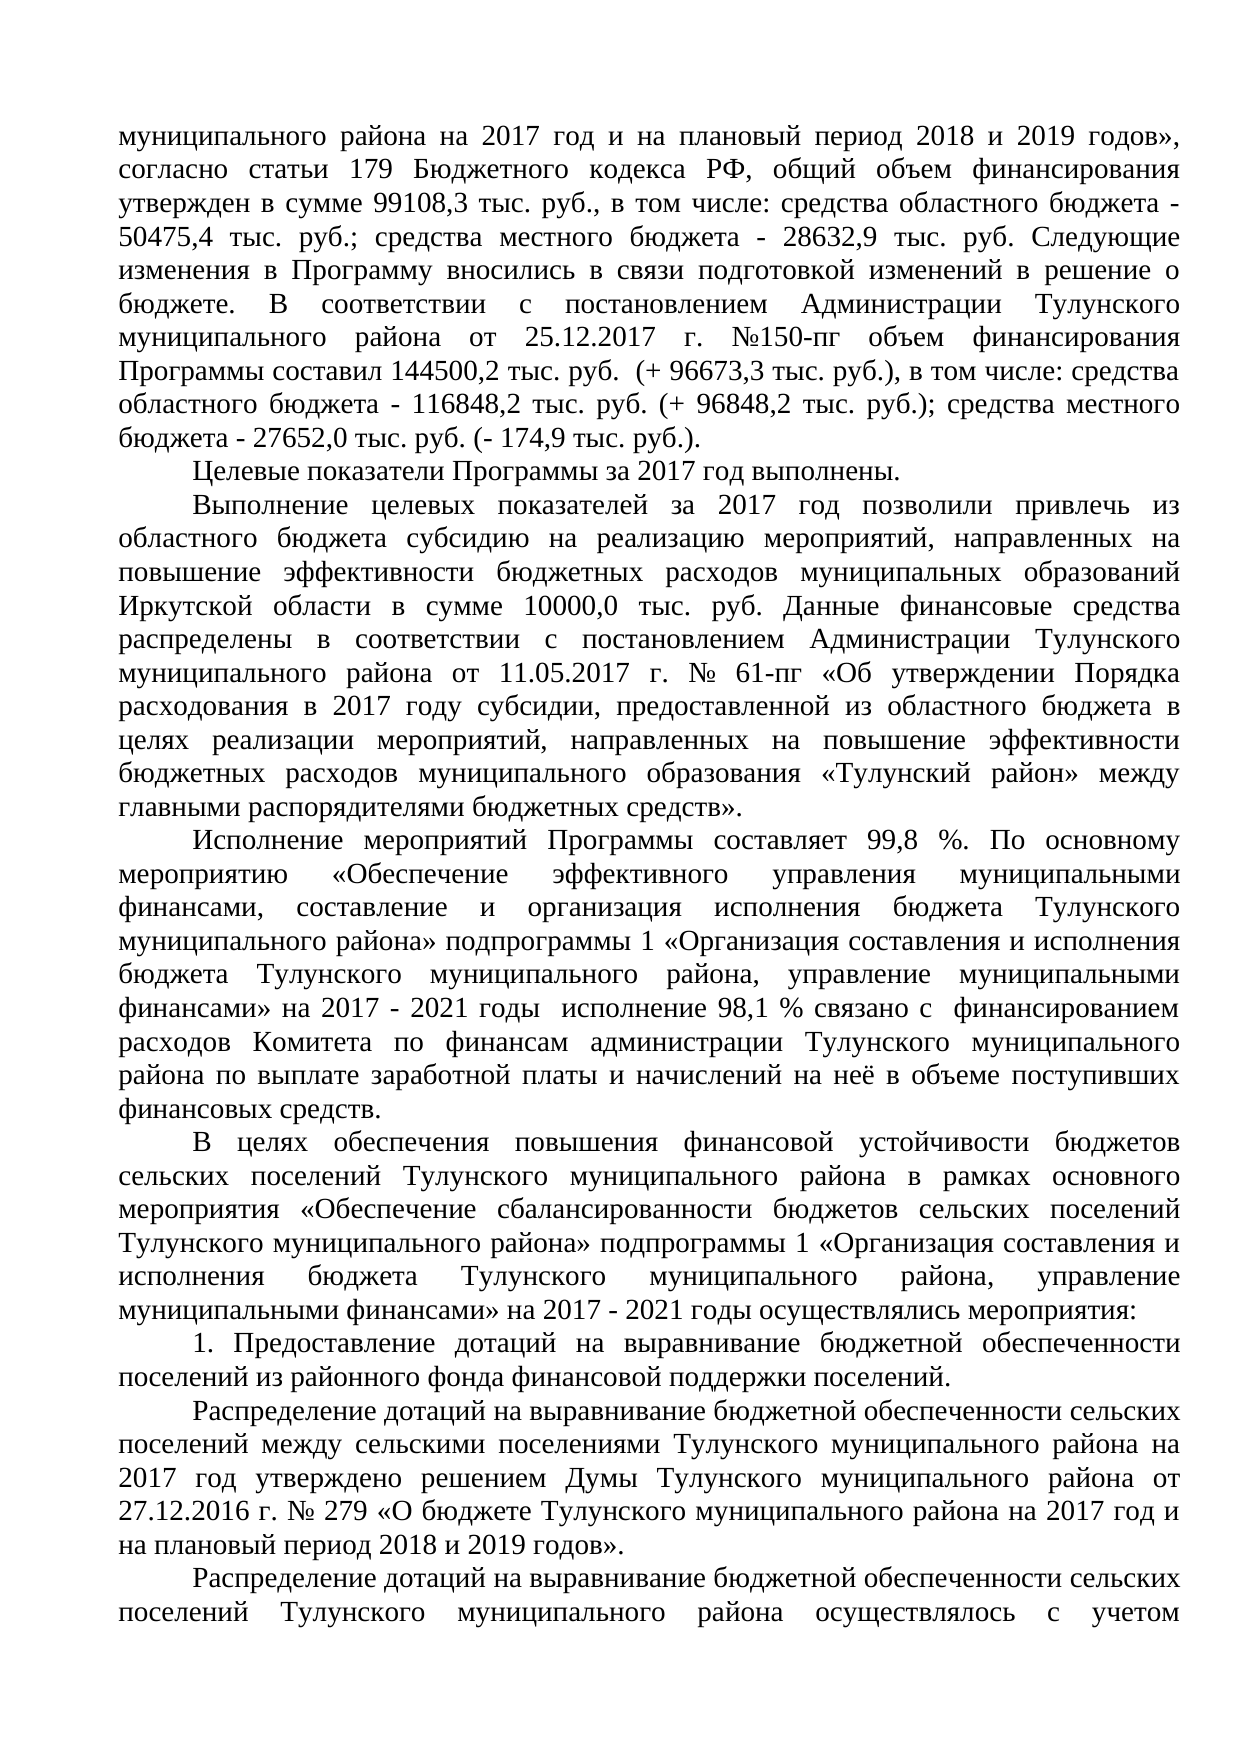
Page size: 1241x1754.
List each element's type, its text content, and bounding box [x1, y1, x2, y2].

text Выполнение целевых показателей за 2017 год позволили привлечь из областного бюджета субсидию на реализацию мероприятий, направленных на повышение эффективности бюджетных расходов муниципальных образований Иркутской области в сумме 10000,0 тыс. руб. Данные финансовые средства распределены в соответствии с постановлением Администрации Тулунского муниципального района от 11.05.2017 г. № 61-пг «Об утверждении Порядка расходования в 2017 году субсидии, предоставленной из областного бюджета в целях реализации мероприятий, направленных на повышение эффективности бюджетных расходов муниципального образования «Тулунский район» между главными распорядителями бюджетных средств». [118, 487, 1181, 822]
text Целевые показатели Программы за 2017 год выполнены. [118, 453, 1181, 487]
text В целях обеспечения повышения финансовой устойчивости бюджетов сельских поселений Тулунского муниципального района в рамках основного мероприятия «Обеспечение сбалансированности бюджетов сельских поселений Тулунского муниципального района» подпрограммы 1 «Организация составления и исполнения бюджета Тулунского муниципального района, управление муниципальными финансами» на 2017 - 2021 годы осуществлялись мероприятия: [118, 1124, 1181, 1326]
text Распределение дотаций на выравнивание бюджетной обеспеченности сельских поселений между сельскими поселениями Тулунского муниципального района на 2017 год утверждено решением Думы Тулунского муниципального района от 27.12.2016 г. № 279 «О бюджете Тулунского муниципального района на 2017 год и на плановый период 2018 и 2019 годов». [118, 1393, 1181, 1560]
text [118, 118, 1181, 453]
text 1. Предоставление дотаций на выравнивание бюджетной обеспеченности поселений из районного фонда финансовой поддержки поселений. [118, 1326, 1181, 1393]
text Исполнение мероприятий Программы составляет 99,8 %. По основному мероприятию «Обеспечение эффективного управления муниципальными финансами, составление и организация исполнения бюджета Тулунского муниципального района» подпрограммы 1 «Организация составления и исполнения бюджета Тулунского муниципального района, управление муниципальными финансами» на 2017 - 2021 годы исполнение 98,1 % связано с финансированием расходов Комитета по финансам администрации Тулунского муниципального района по выплате заработной платы и начислений на неё в объеме поступивших финансовых средств. [118, 822, 1181, 1124]
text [118, 1560, 1181, 1627]
